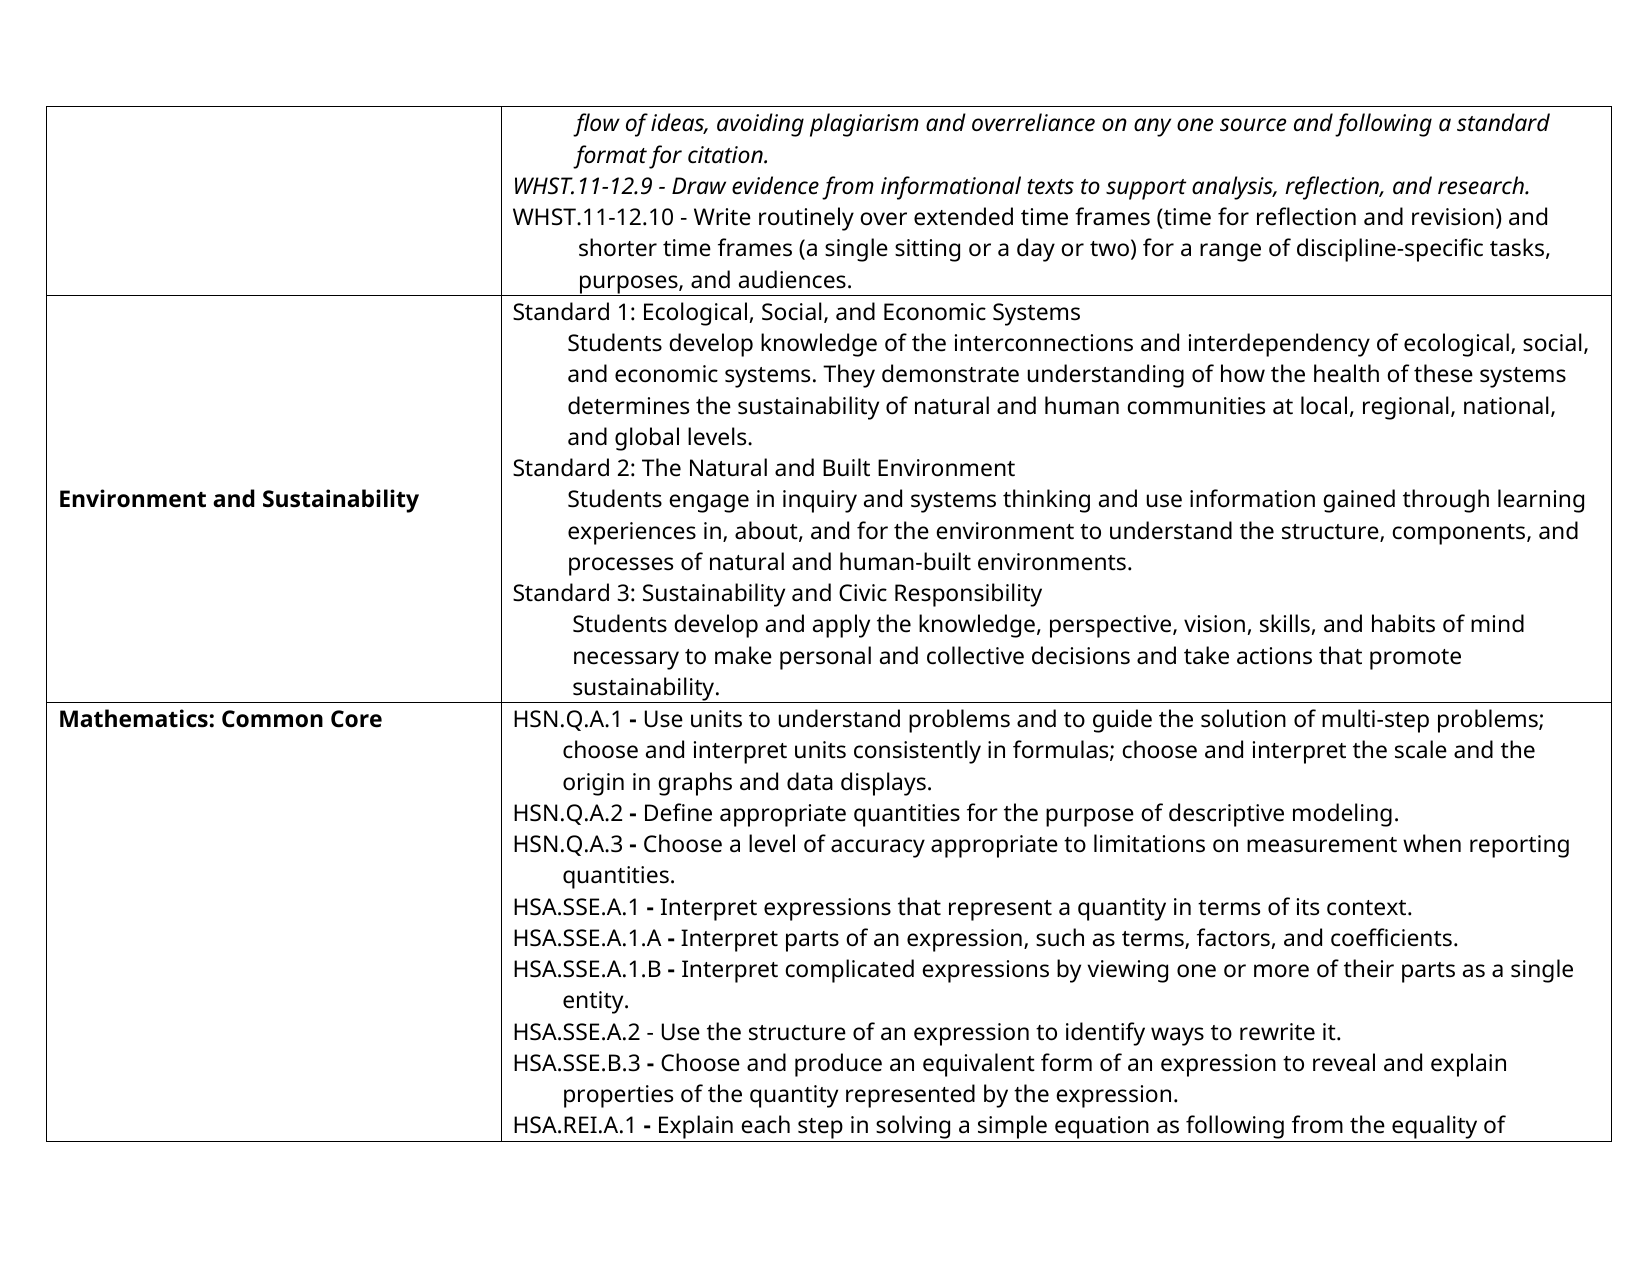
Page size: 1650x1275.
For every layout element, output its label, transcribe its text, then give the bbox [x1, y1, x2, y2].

table_cell Standard 1: Ecological, Social, and Economic Systems Students develop knowledge of the interconnections and interdependency of ecological, social, and economic systems. They demonstrate understanding of how the health of these systems determines the sustainability of natural and human communities at local, regional, national, and global levels. Standard 2: The Natural and Built Environment Students engage in inquiry and systems thinking and use information gained through learning experiences in, about, and for the environment to understand the structure, components, and processes of natural and human-built environments. Standard 3: Sustainability and Civic Responsibility Students develop and apply the knowledge, perspective, vision, skills, and habits of mind necessary to make personal and collective decisions and take actions that promote sustainability. [502, 296, 1611, 702]
table_cell Environment and Sustainability [47, 296, 501, 702]
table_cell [502, 703, 1611, 1141]
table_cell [47, 703, 501, 1141]
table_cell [502, 107, 1611, 295]
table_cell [47, 107, 501, 295]
